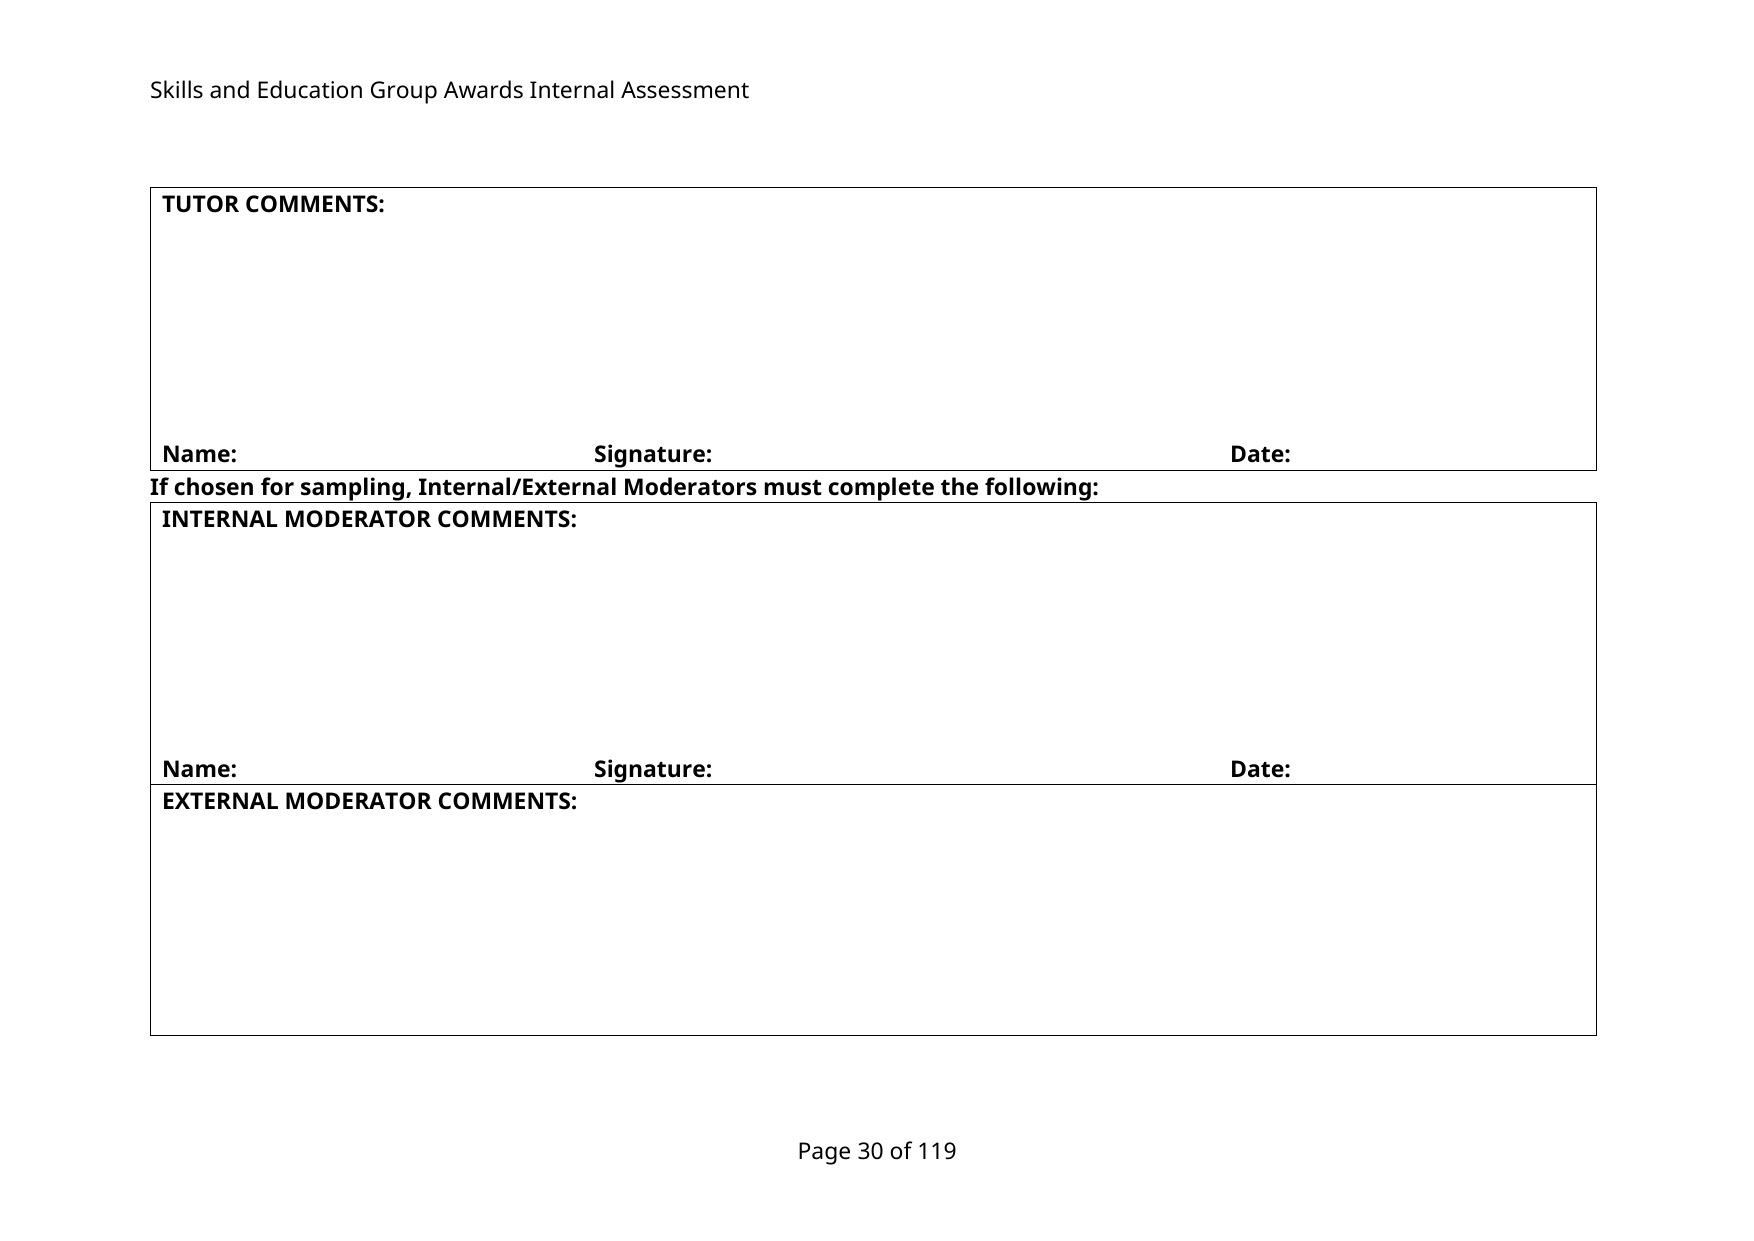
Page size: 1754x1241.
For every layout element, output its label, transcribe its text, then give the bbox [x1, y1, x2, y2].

subtitle If chosen for sampling, Internal/External Moderators must complete the following: [150, 471, 1604, 502]
table_header TUTOR COMMENTS: Name: Signature: Date: [151, 188, 1596, 469]
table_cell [151, 785, 1596, 1035]
table_header INTERNAL MODERATOR COMMENTS: Name: Signature: Date: [151, 503, 1596, 784]
